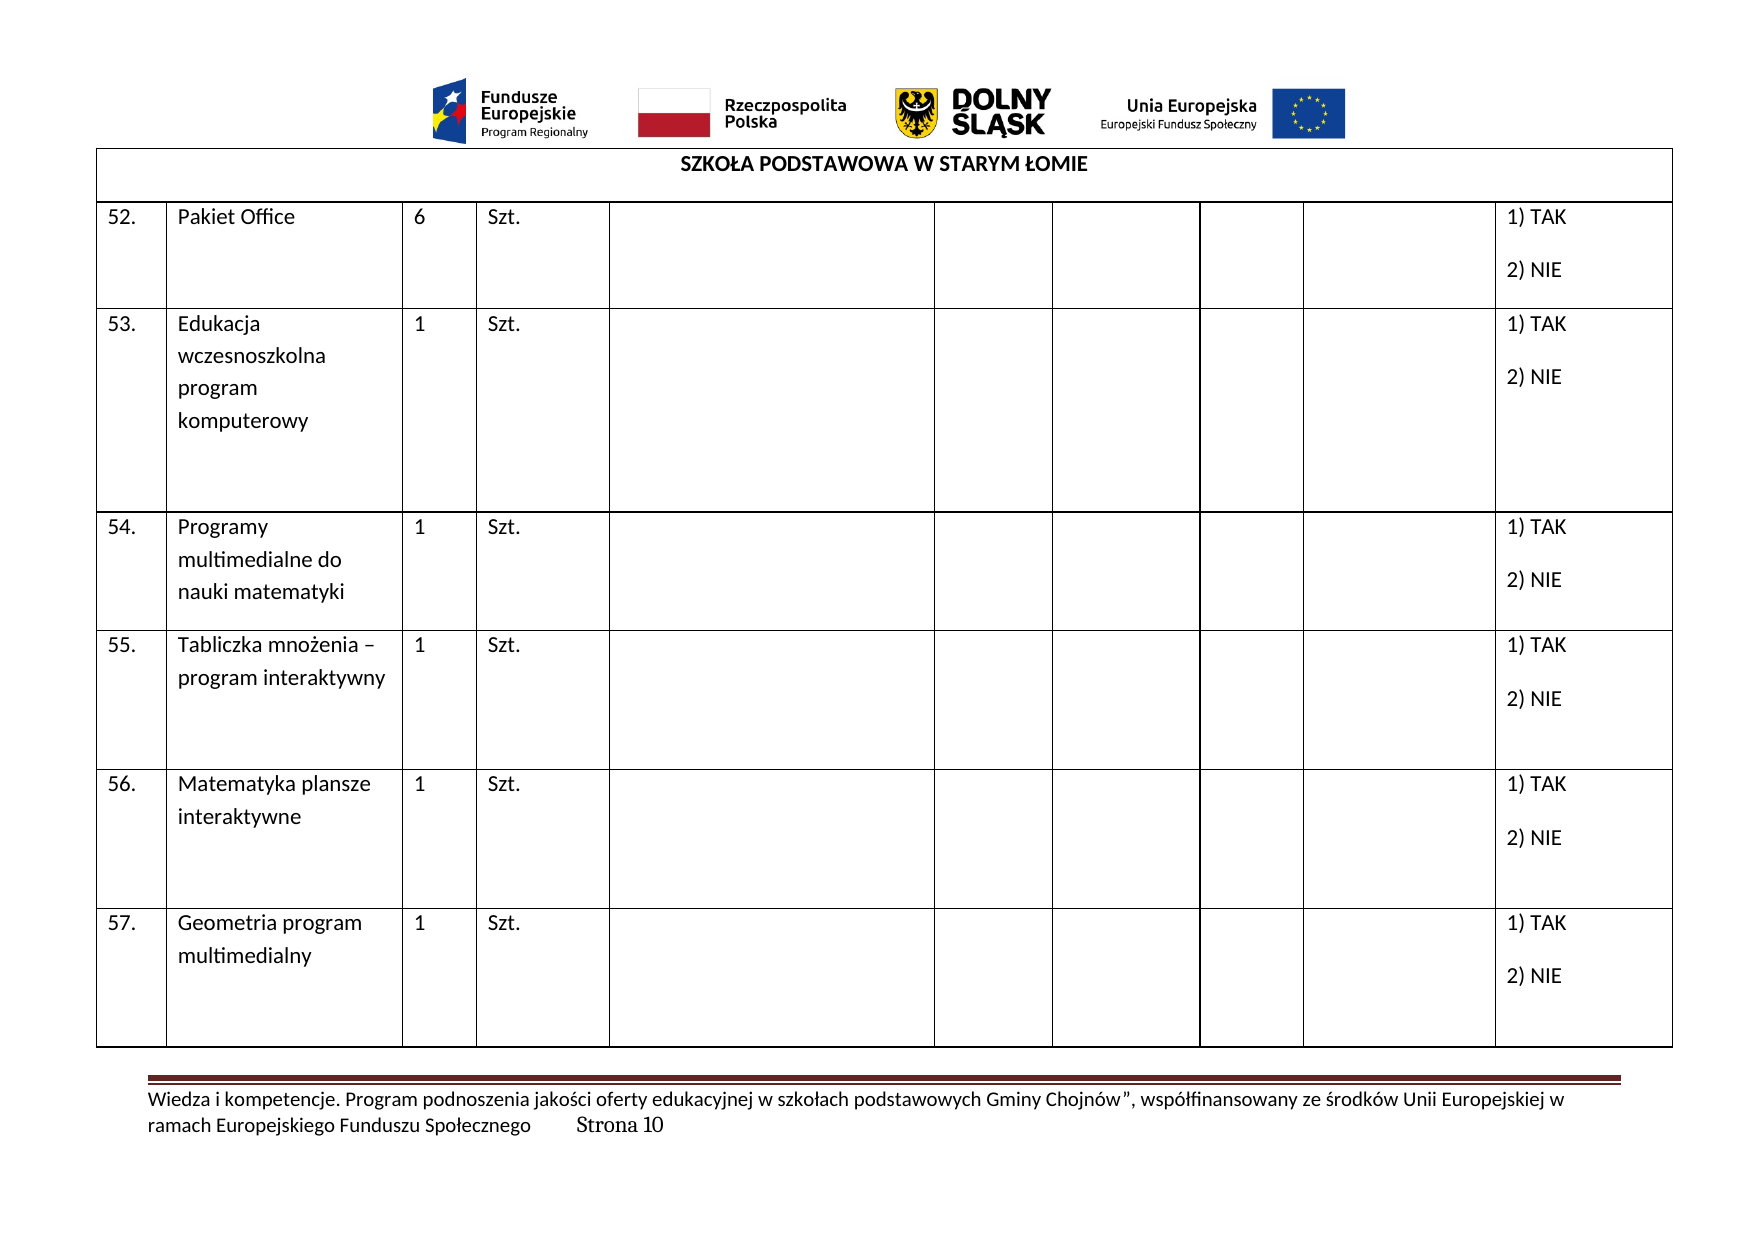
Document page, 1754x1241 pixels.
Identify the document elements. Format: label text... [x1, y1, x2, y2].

table_cell Szt. [477, 909, 609, 1046]
table_cell [1304, 513, 1495, 629]
table_cell [1201, 909, 1303, 1046]
table_cell [1201, 513, 1303, 629]
table_cell 1 [403, 309, 476, 511]
table_cell 1 [403, 909, 476, 1046]
table_cell [1201, 770, 1303, 907]
table_cell [1304, 309, 1495, 511]
table_cell [610, 513, 934, 629]
table_cell 1 [403, 770, 476, 907]
table_cell Geometria program multimedialny [167, 909, 402, 1046]
table_cell [1053, 909, 1199, 1046]
table_cell 1 [403, 513, 476, 629]
table_cell [1304, 631, 1495, 768]
table_cell 1) TAK 2) NIE [1496, 513, 1672, 629]
table_cell [1201, 203, 1303, 308]
table_cell [1053, 309, 1199, 511]
table_cell [1053, 513, 1199, 629]
table_cell [1053, 770, 1199, 907]
table_cell 55. [97, 631, 166, 768]
picture [400, 45, 1346, 148]
table_cell 1) TAK 2) NIE [1496, 909, 1672, 1046]
table_cell 57. [97, 909, 166, 1046]
table_cell [610, 309, 934, 511]
table_cell [1201, 631, 1303, 768]
table_cell Szt. [477, 203, 609, 308]
table_cell [935, 513, 1052, 629]
table_cell Matematyka plansze interaktywne [167, 770, 402, 907]
table_cell [1304, 909, 1495, 1046]
table_cell [935, 909, 1052, 1046]
table_cell 1) TAK 2) NIE [1496, 631, 1672, 768]
table_cell [1304, 203, 1495, 308]
table_cell 1) TAK 2) NIE [1496, 309, 1672, 511]
table_cell 1) TAK 2) NIE [1496, 770, 1672, 907]
table_cell [610, 770, 934, 907]
table_cell [1053, 203, 1199, 308]
table_cell Szt. [477, 770, 609, 907]
table_cell 1 [403, 631, 476, 768]
table_cell Szt. [477, 309, 609, 511]
table_cell [1053, 631, 1199, 768]
table_cell 6 [403, 203, 476, 308]
table_cell 52. [97, 203, 166, 308]
table_cell 53. [97, 309, 166, 511]
table_cell [935, 631, 1052, 768]
table_cell 54. [97, 513, 166, 629]
table_cell SZKOŁA PODSTAWOWA W STARYM ŁOMIE [97, 149, 1672, 201]
table_cell [1201, 309, 1303, 511]
table_cell [610, 203, 934, 308]
table_cell [935, 203, 1052, 308]
table_cell 56. [97, 770, 166, 907]
table_cell [610, 909, 934, 1046]
table_cell [1304, 770, 1495, 907]
table_cell Szt. [477, 631, 609, 768]
table_cell Edukacja wczesnoszkolna program komputerowy [167, 309, 402, 511]
table_cell [935, 309, 1052, 511]
table_cell Pakiet Office [167, 203, 402, 308]
table_cell [935, 770, 1052, 907]
table_cell 1) TAK 2) NIE [1496, 203, 1672, 308]
table_cell [610, 631, 934, 768]
table_cell Programy multimedialne do nauki matematyki [167, 513, 402, 629]
table_cell Tabliczka mnożenia – program interaktywny [167, 631, 402, 768]
table_cell Szt. [477, 513, 609, 629]
